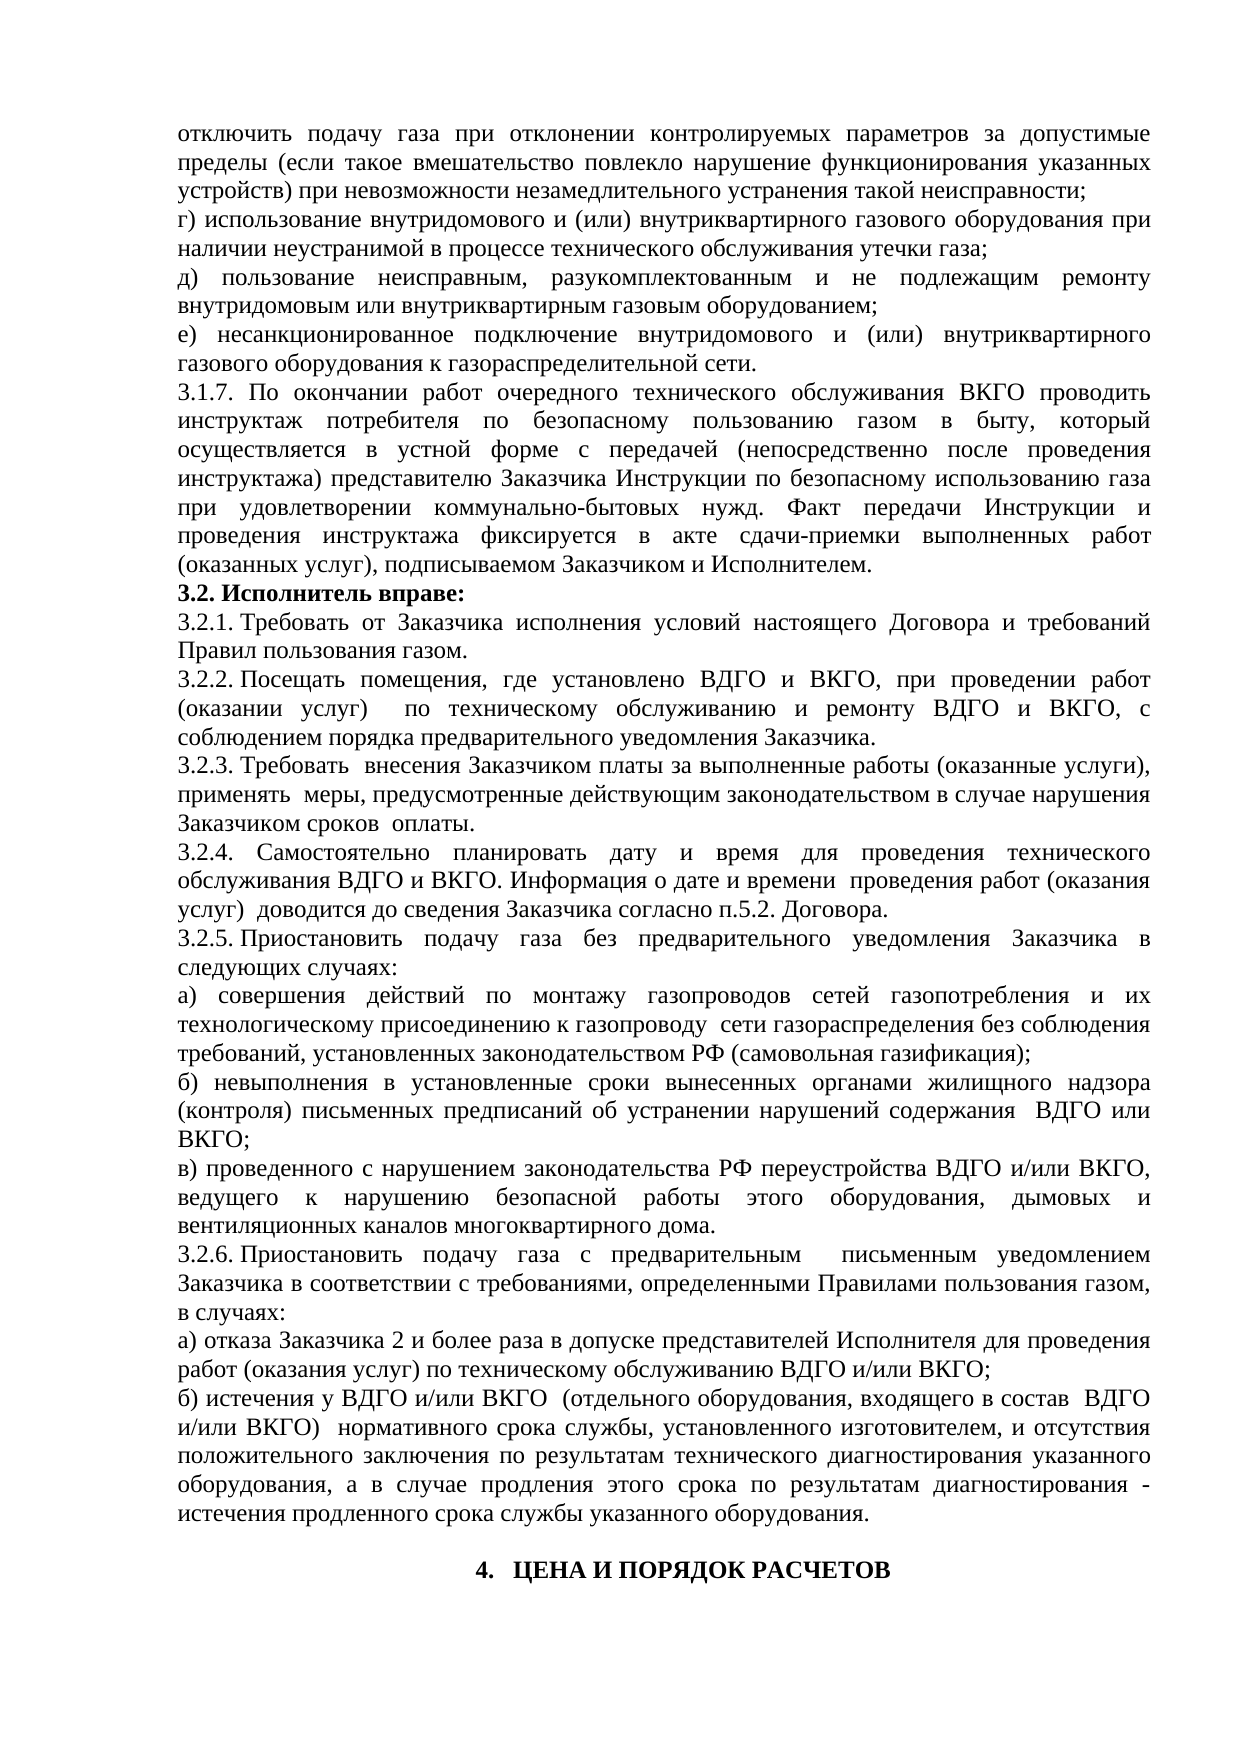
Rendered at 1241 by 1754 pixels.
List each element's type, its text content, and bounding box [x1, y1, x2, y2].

text б) истечения у ВДГО и/или ВКГО (отдельного оборудования, входящего в состав ВДГО и/или ВКГО) нормативного срока службы, установленного изготовителем, и отсутствия положительного заключения по результатам технического диагностирования указанного оборудования, а в случае продления этого срока по результатам диагностирования - истечения продленного срока службы указанного оборудования. [177, 1383, 1152, 1527]
list ЦЕНА И ПОРЯДОК РАСЧЕТОВ [215, 1556, 1152, 1584]
text г) использование внутридомового и (или) внутриквартирного газового оборудования при наличии неустранимой в процессе технического обслуживания утечки газа; [177, 204, 1152, 262]
text е) несанкционированное подключение внутридомового и (или) внутриквартирного газового оборудования к газораспределительной сети. [177, 319, 1152, 377]
text 3.2.1. Требовать от Заказчика исполнения условий настоящего Договора и требований Правил пользования газом. [177, 607, 1152, 664]
text 3.2. Исполнитель вправе: [177, 578, 1152, 607]
text 3.2.6. Приостановить подачу газа с предварительным письменным уведомлением Заказчика в соответствии с требованиями, определенными Правилами пользования газом, в случаях: [177, 1239, 1152, 1326]
text 3.2.5. Приостановить подачу газа без предварительного уведомления Заказчика в следующих случаях: [177, 923, 1152, 981]
text 3.2.3. Требовать внесения Заказчиком платы за выполненные работы (оказанные услуги), применять меры, предусмотренные действующим законодательством в случае нарушения Заказчиком сроков оплаты. [177, 751, 1152, 837]
text 3.1.7. По окончании работ очередного технического обслуживания ВКГО проводить инструктаж потребителя по безопасному пользованию газом в быту, который осуществляется в устной форме с передачей (непосредственно после проведения инструктажа) представителю Заказчика Инструкции по безопасному использованию газа при удовлетворении коммунально-бытовых нужд. Факт передачи Инструкции и проведения инструктажа фиксируется в акте сдачи-приемки выполненных работ (оказанных услуг), подписываемом Заказчиком и Исполнителем. [177, 377, 1152, 578]
text 3.2.4. Самостоятельно планировать дату и время для проведения технического обслуживания ВДГО и ВКГО. Информация о дате и времени проведения работ (оказания услуг) доводится до сведения Заказчика согласно п.5.2. Договора. [177, 837, 1152, 923]
text в) проведенного с нарушением законодательства РФ переустройства ВДГО и/или ВКГО, ведущего к нарушению безопасной работы этого оборудования, дымовых и вентиляционных каналов многоквартирного дома. [177, 1153, 1152, 1239]
text д) пользование неисправным, разукомплектованным и не подлежащим ремонту внутридомовым или внутриквартирным газовым оборудованием; [177, 262, 1152, 319]
text а) совершения действий по монтажу газопроводов сетей газопотребления и их технологическому присоединению к газопроводу сети газораспределения без соблюдения требований, установленных законодательством РФ (самовольная газификация); [177, 981, 1152, 1067]
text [177, 118, 1152, 204]
text 3.2.2. Посещать помещения, где установлено ВДГО и ВКГО, при проведении работ (оказании услуг) по техническому обслуживанию и ремонту ВДГО и ВКГО, с соблюдением порядка предварительного уведомления Заказчика. [177, 664, 1152, 751]
text а) отказа Заказчика 2 и более раза в допуске представителей Исполнителя для проведения работ (оказания услуг) по техническому обслуживанию ВДГО и/или ВКГО; [177, 1326, 1152, 1383]
text б) невыполнения в установленные сроки вынесенных органами жилищного надзора (контроля) письменных предписаний об устранении нарушений содержания ВДГО или ВКГО; [177, 1067, 1152, 1153]
